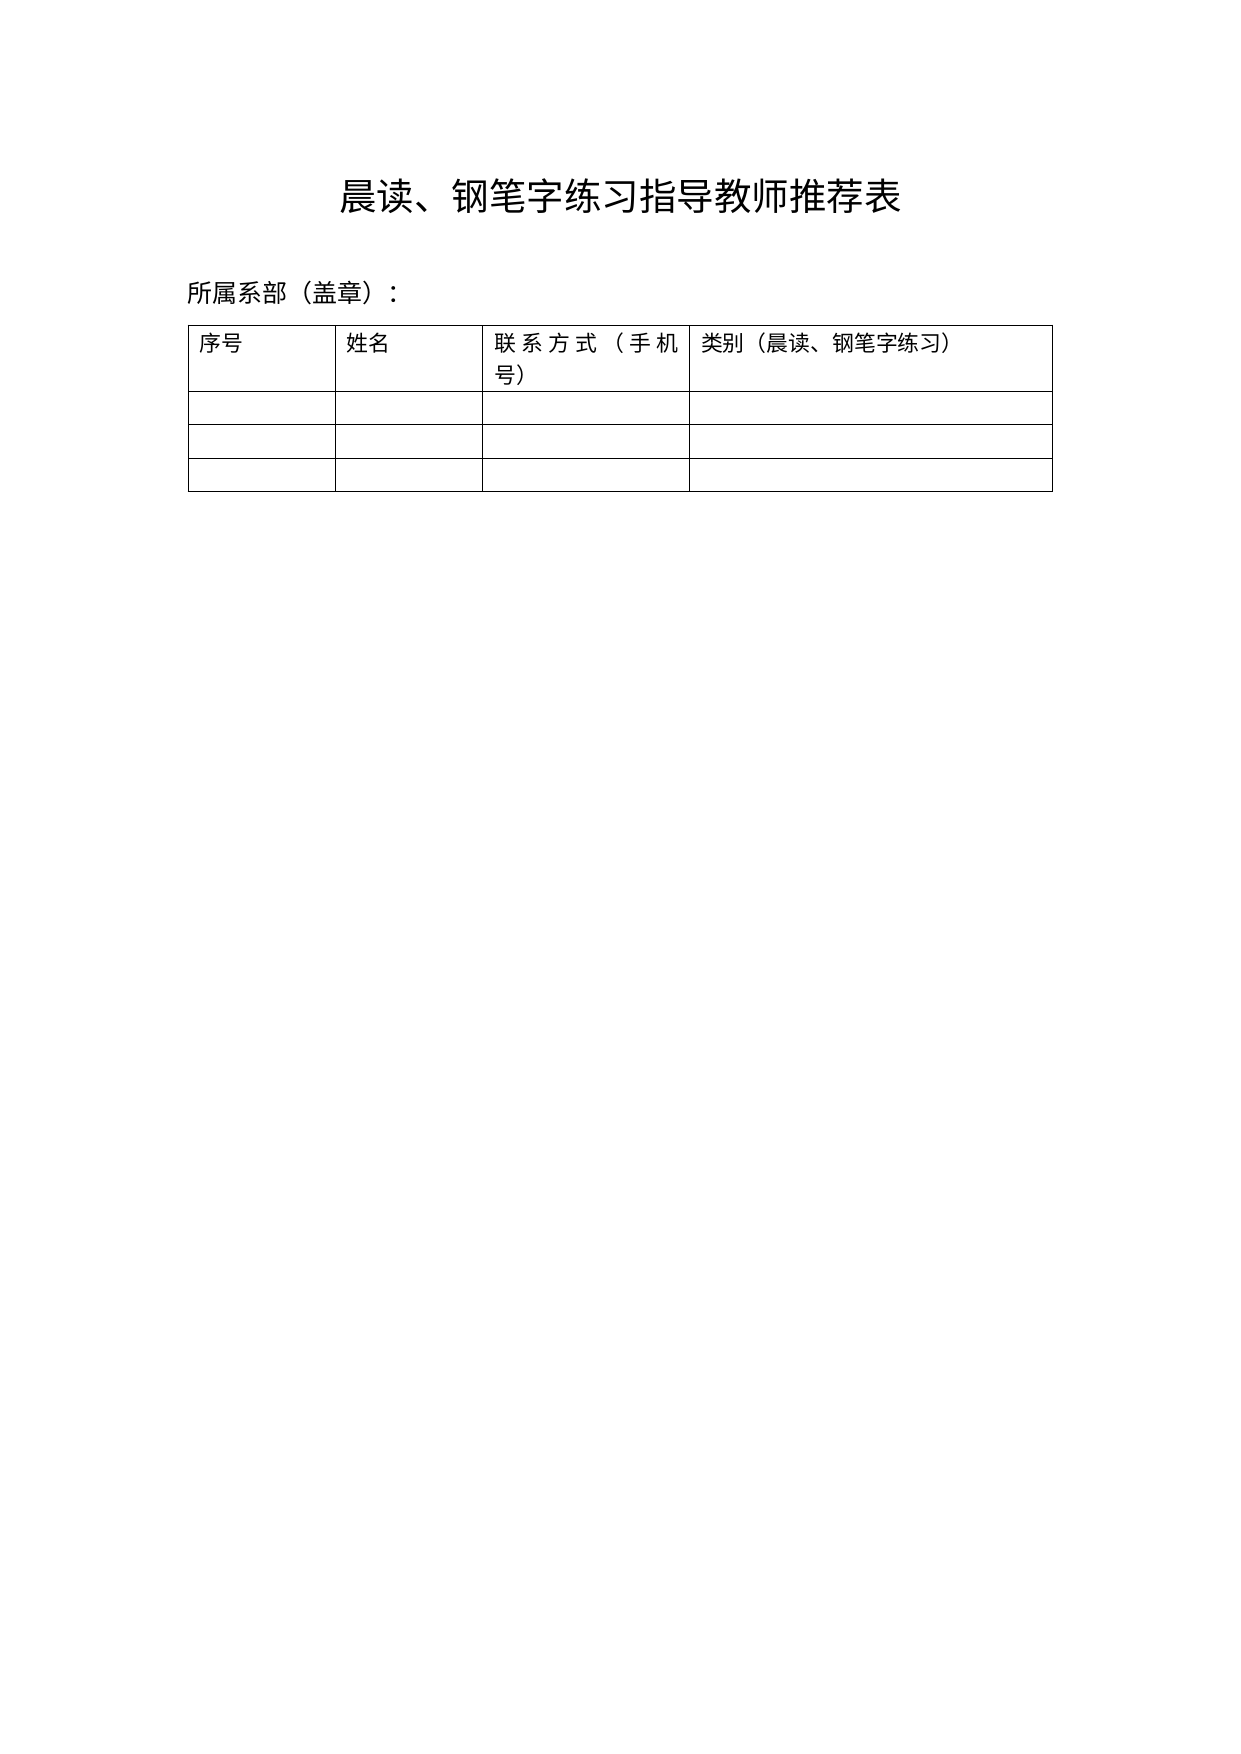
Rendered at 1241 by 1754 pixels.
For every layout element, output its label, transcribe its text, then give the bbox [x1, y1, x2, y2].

table_header 联系方式（手机号） [483, 326, 689, 391]
table_cell [189, 392, 335, 424]
table_cell [189, 459, 335, 491]
table_cell [690, 425, 1052, 458]
table_header 姓名 [336, 326, 482, 391]
text 所属系部（盖章）： [187, 259, 1053, 324]
table_cell [336, 459, 482, 491]
table_cell [336, 392, 482, 424]
table_cell [483, 425, 689, 458]
table_cell [690, 392, 1052, 424]
text 晨读、钢笔字练习指导教师推荐表 [187, 162, 1053, 227]
table_cell [336, 425, 482, 458]
table_cell [483, 392, 689, 424]
table_cell [189, 425, 335, 458]
table_cell [483, 459, 689, 491]
table_cell [690, 459, 1052, 491]
table_header 序号 [189, 326, 335, 391]
table_header 类别（晨读、钢笔字练习） [690, 326, 1052, 391]
